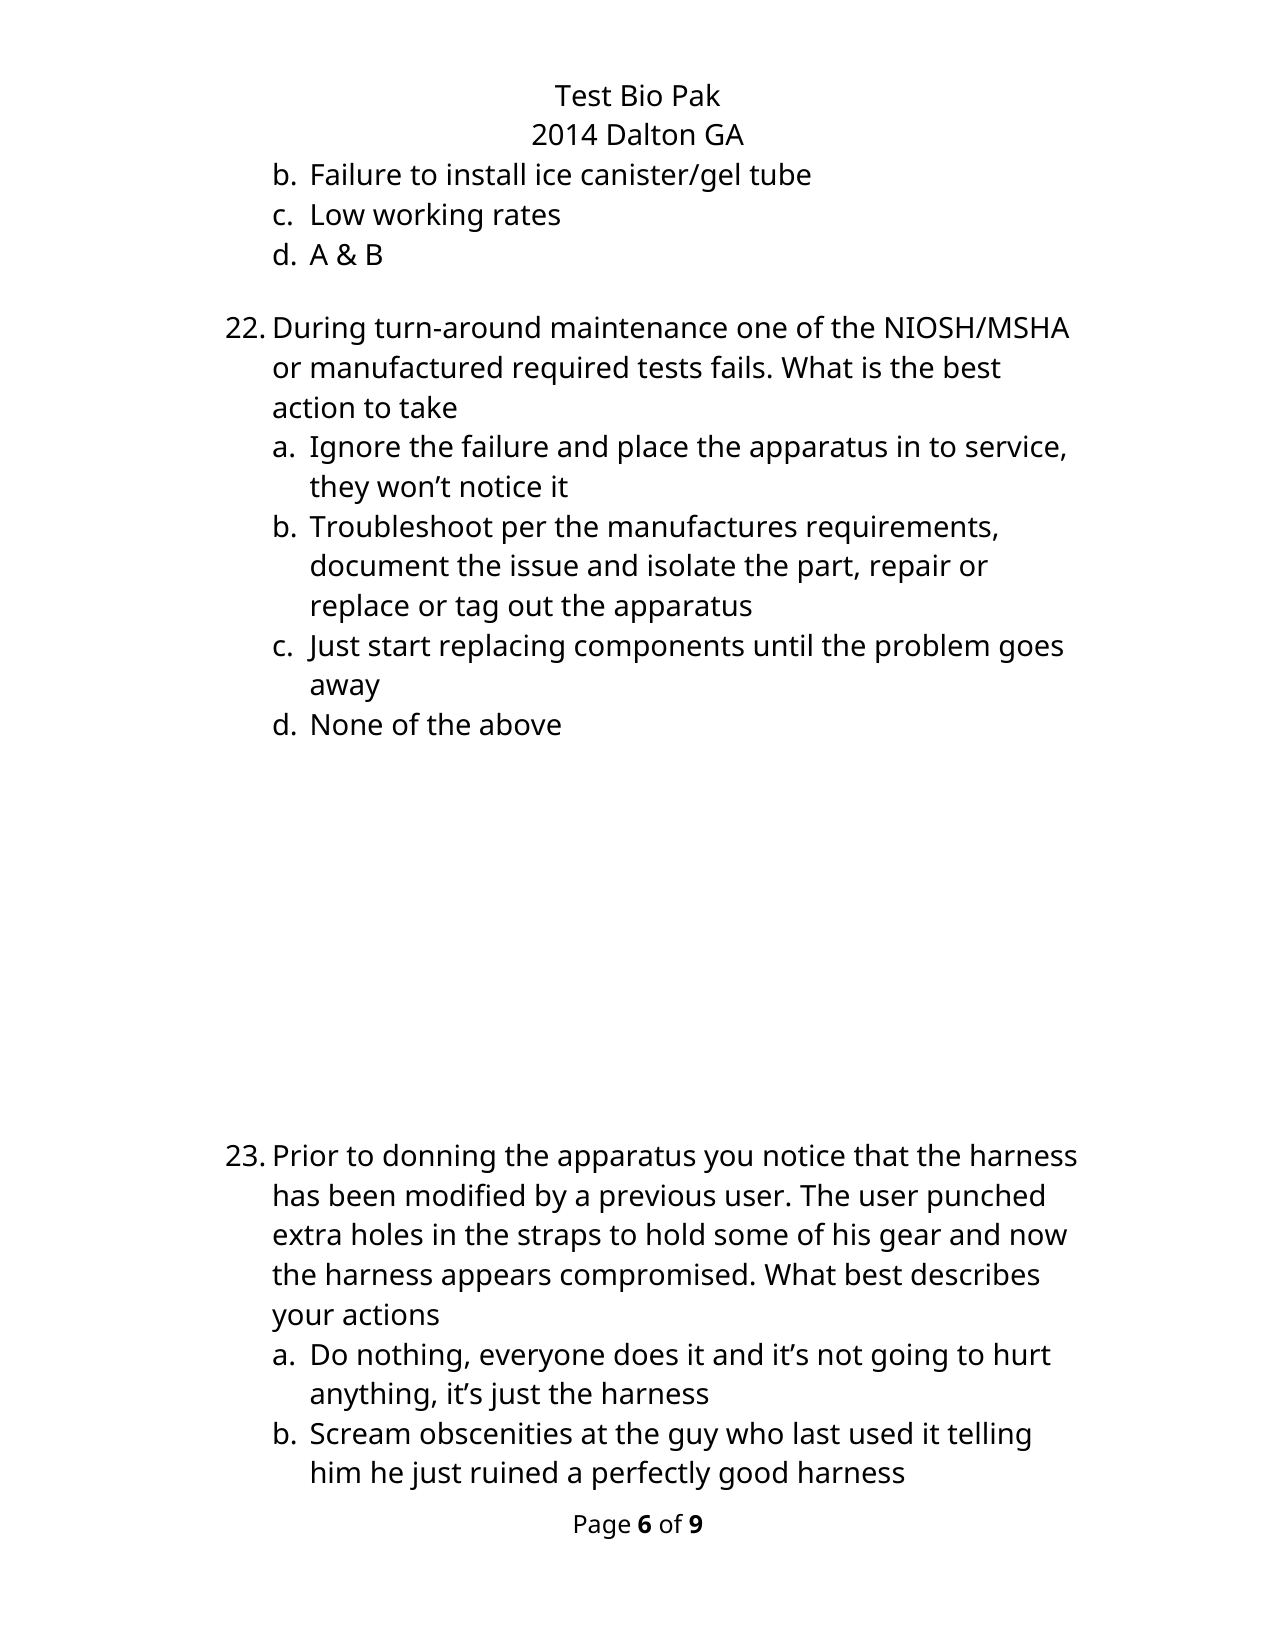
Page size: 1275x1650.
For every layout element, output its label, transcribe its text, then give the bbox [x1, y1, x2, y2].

list Prior to donning the apparatus you notice that the harness has been modified by a previous user. The user punched extra holes in the straps to hold some of his gear and now the harness appears compromised. What best describes your actions [225, 1135, 1087, 1334]
list Low working rates [272, 194, 1087, 234]
list Just start replacing components until the problem goes away [272, 625, 1087, 704]
list A & B [272, 234, 1087, 273]
list None of the above [272, 704, 1087, 744]
list Troubleshoot per the manufactures requirements, document the issue and isolate the part, repair or replace or tag out the apparatus [272, 506, 1087, 625]
list Failure to install ice canister/gel tube [272, 154, 1087, 194]
list Do nothing, everyone does it and it’s not going to hurt anything, it’s just the harness [272, 1334, 1087, 1413]
list Scream obscenities at the guy who last used it telling him he just ruined a perfectly good harness [272, 1413, 1087, 1492]
list Ignore the failure and place the apparatus in to service, they won’t notice it [272, 427, 1087, 506]
list During turn-around maintenance one of the NIOSH/MSHA or manufactured required tests fails. What is the best action to take [225, 307, 1087, 427]
